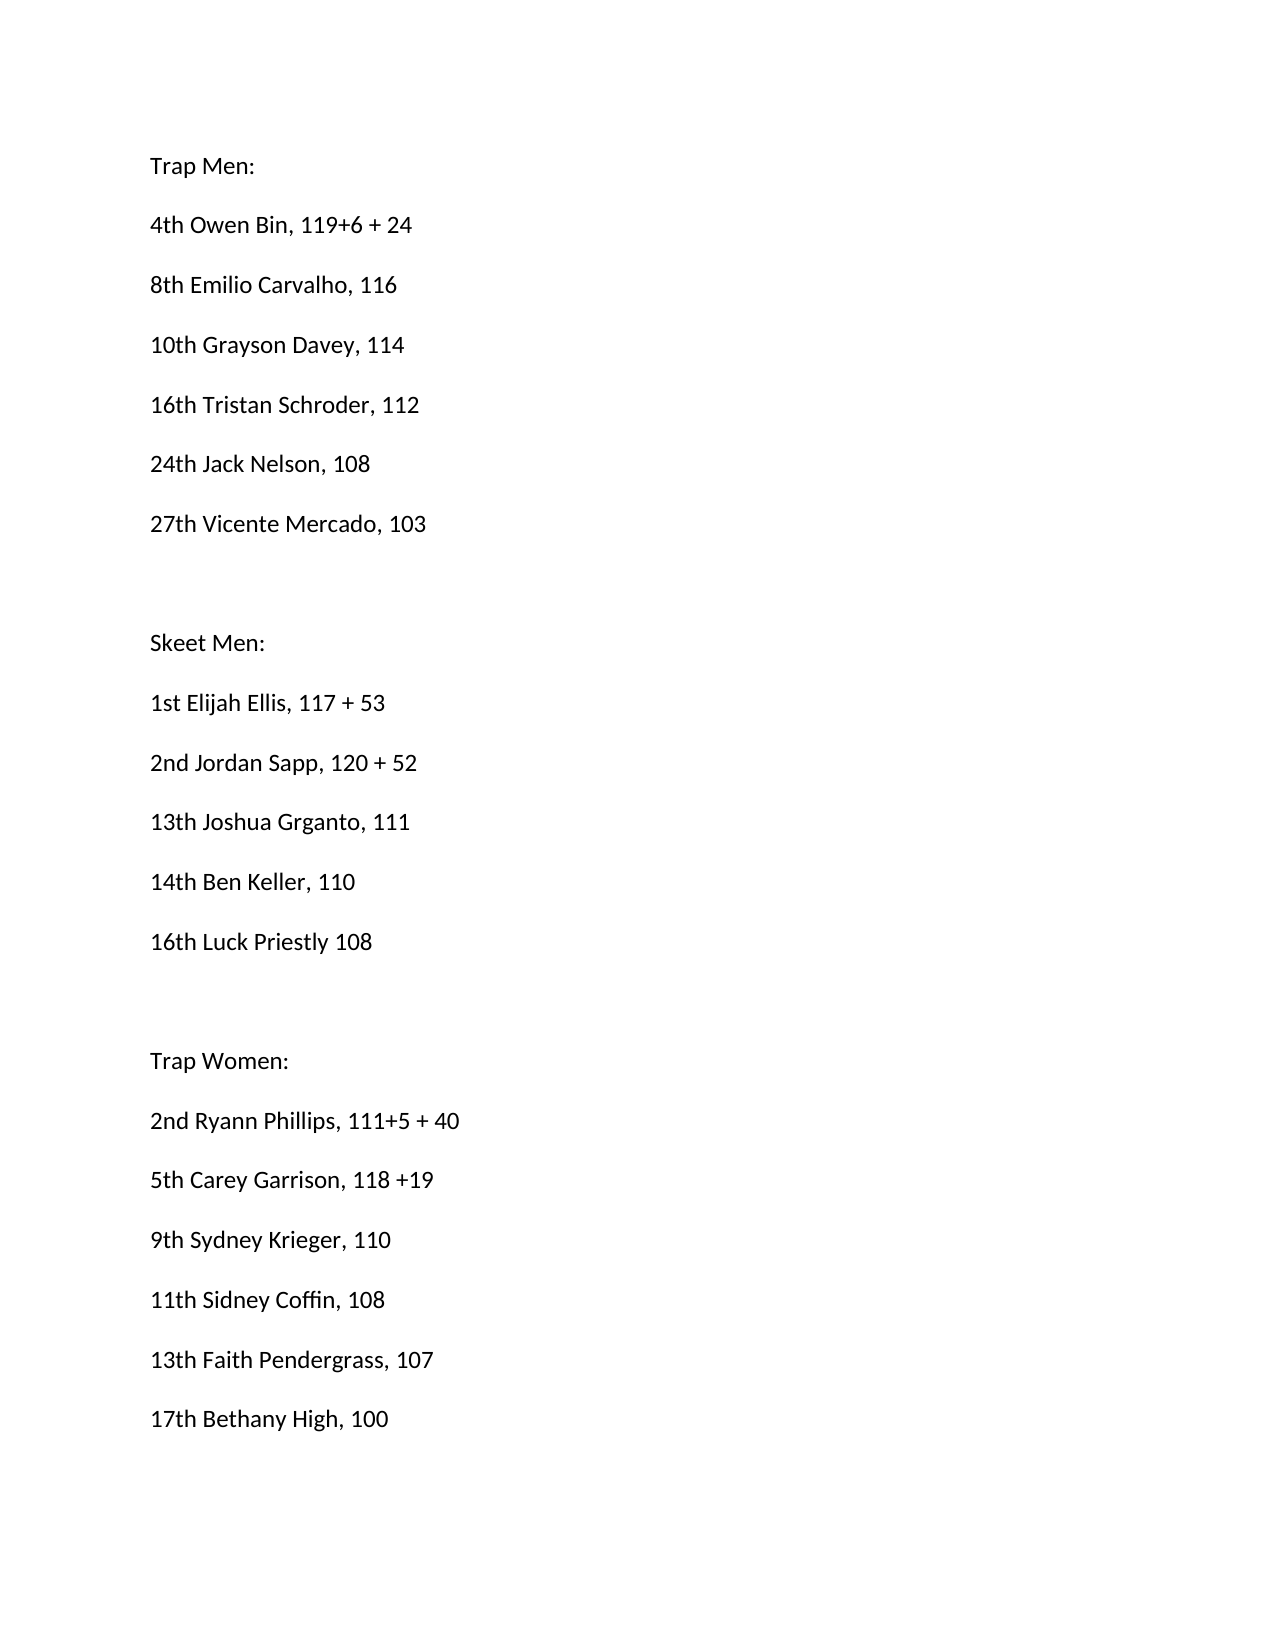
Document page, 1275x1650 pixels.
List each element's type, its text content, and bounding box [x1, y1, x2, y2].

text 11th Sidney Coffin, 108 [150, 1284, 1125, 1314]
text 1st Elijah Ellis, 117 + 53 [150, 687, 1125, 718]
text 13th Joshua Grganto, 111 [150, 807, 1125, 837]
text Trap Women: [150, 1045, 1125, 1076]
text 14th Ben Keller, 110 [150, 866, 1125, 897]
text 2nd Jordan Sapp, 120 + 52 [150, 747, 1125, 777]
text 13th Faith Pendergrass, 107 [150, 1344, 1125, 1374]
text 2nd Ryann Phillips, 111+5 + 40 [150, 1105, 1125, 1136]
text 27th Vicente Mercado, 103 [150, 508, 1125, 539]
text 8th Emilio Carvalho, 116 [150, 269, 1125, 300]
text 9th Sydney Krieger, 110 [150, 1224, 1125, 1255]
text 16th Tristan Schroder, 112 [150, 389, 1125, 419]
text 5th Carey Garrison, 118 +19 [150, 1165, 1125, 1195]
text 16th Luck Priestly 108 [150, 926, 1125, 956]
text 10th Grayson Davey, 114 [150, 329, 1125, 359]
text 24th Jack Nelson, 108 [150, 448, 1125, 479]
text 17th Bethany High, 100 [150, 1403, 1125, 1434]
text Skeet Men: [150, 627, 1125, 658]
text Trap Men: [150, 150, 1125, 181]
text 4th Owen Bin, 119+6 + 24 [150, 210, 1125, 240]
